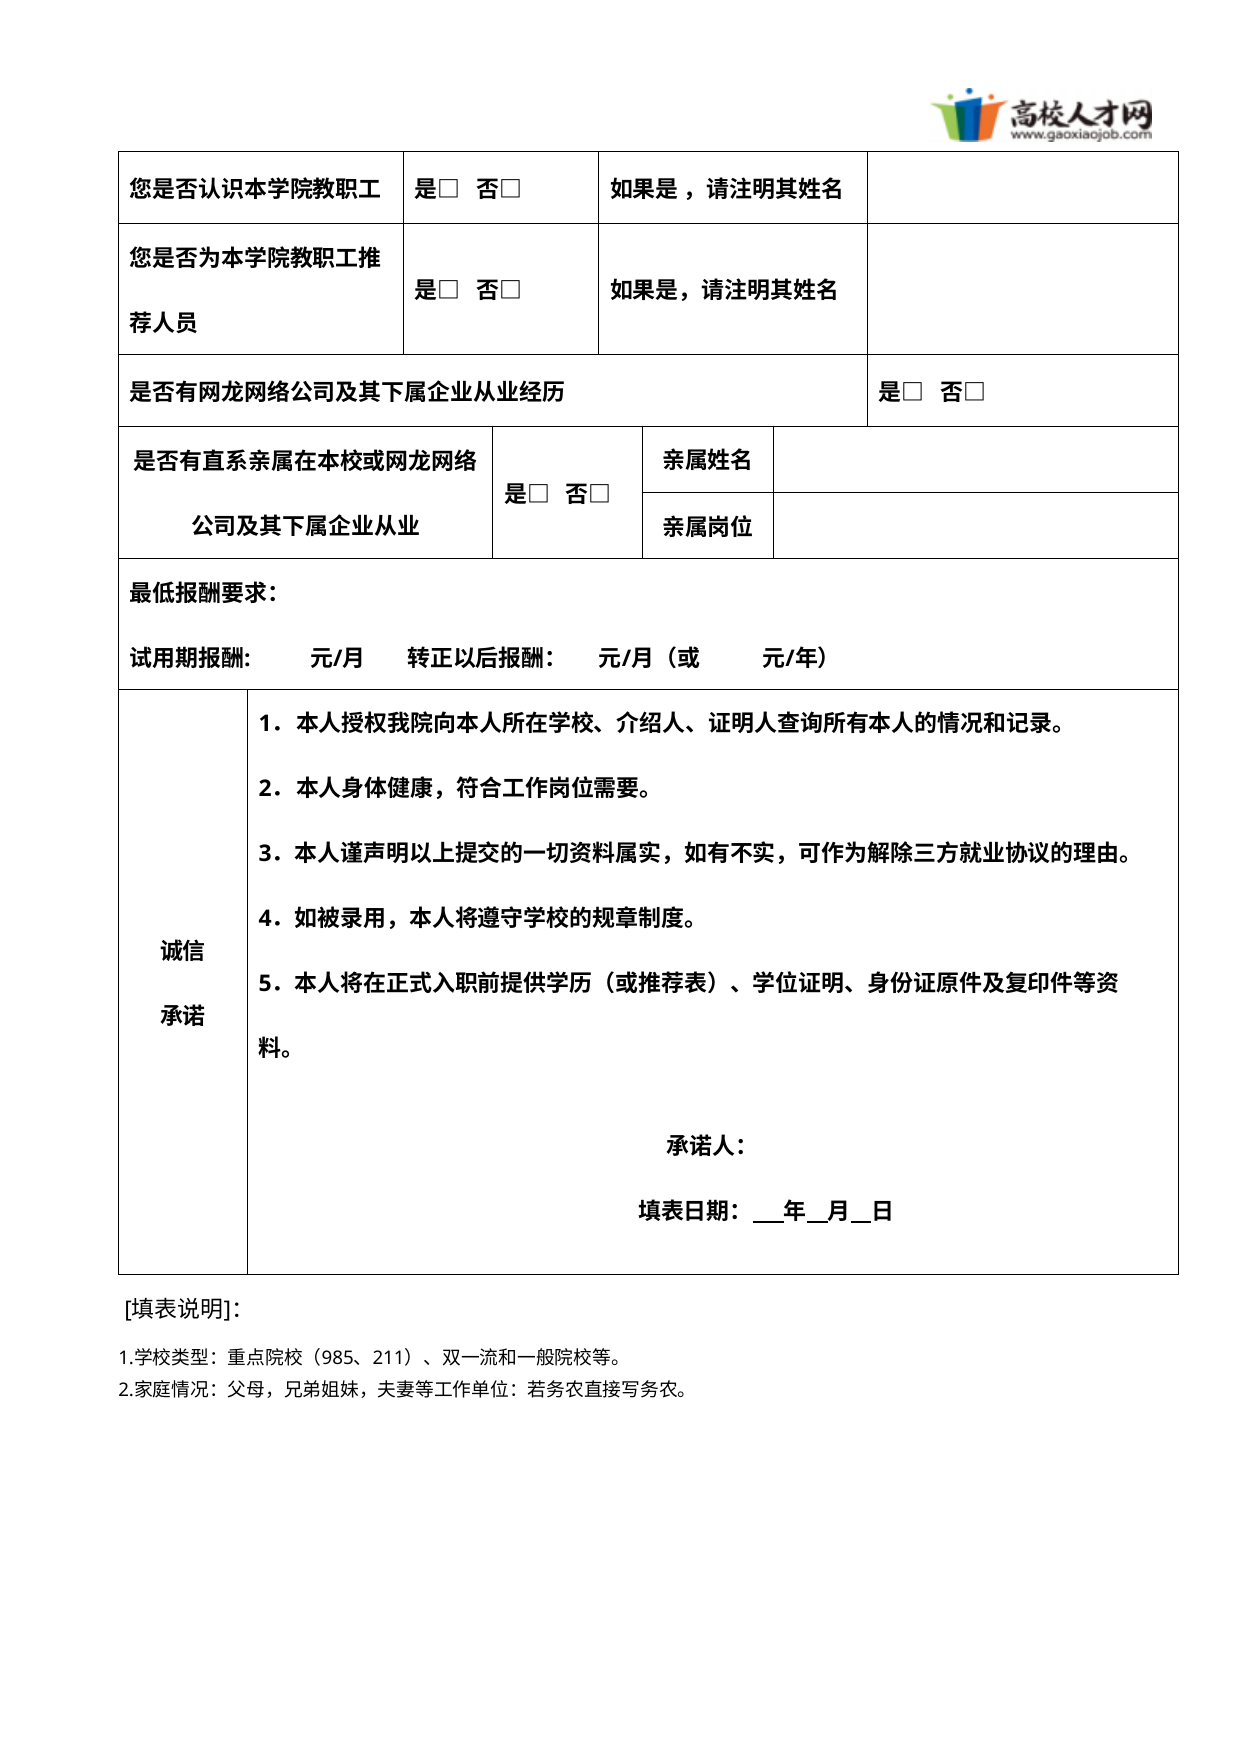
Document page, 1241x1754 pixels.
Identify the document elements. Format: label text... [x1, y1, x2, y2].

table_cell 您是否为本学院教职工推荐人员 [119, 224, 403, 354]
table_cell 最低报酬要求： 试用期报酬: 元/月 转正以后报酬： 元/月（或 元/年） [119, 559, 1178, 689]
text 1.学校类型：重点院校（985、211）、双一流和一般院校等。 [118, 1340, 1152, 1372]
table_cell 是□ 否□ [868, 355, 1178, 426]
table_cell 是□ 否□ [493, 427, 642, 558]
table_cell 是□ 否□ [404, 152, 598, 223]
table_cell 本人授权我院向本人所在学校、介绍人、证明人查询所有本人的情况和记录。 本人身体健康，符合工作岗位需要。 3．本人谨声明以上提交的一切资料属实，如有不实，可作为解除三方就业协议的理由。 4．如被录用，本人将遵守学校的规章制度。 5．本人将在正式入职前提供学历（或推荐表）、学位证明、身份证原件及复印件等资料。 承诺人： 填表日期： 年 月 日 [248, 690, 1178, 1274]
table_cell 是否有直系亲属在本校或网龙网络公司及其下属企业从业 [119, 427, 492, 558]
table_cell 亲属岗位 [643, 493, 773, 558]
table_cell 是否有网龙网络公司及其下属企业从业经历 [119, 355, 867, 426]
table_cell [868, 152, 1178, 223]
table_cell [868, 224, 1178, 354]
table_cell 您是否认识本学院教职工 [119, 152, 403, 223]
table_cell 诚信 承诺 [119, 690, 247, 1274]
table_cell [774, 493, 1178, 558]
picture [930, 88, 1152, 142]
table_cell 如果是 ，请注明其姓名 [599, 152, 867, 223]
table_cell 亲属姓名 [643, 427, 773, 492]
table_cell [774, 427, 1178, 492]
text 2.家庭情况：父母，兄弟姐妹，夫妻等工作单位：若务农直接写务农。 [118, 1372, 1152, 1405]
table_cell 如果是，请注明其姓名 [599, 224, 867, 354]
text [填表说明]： [118, 1275, 1152, 1340]
table_cell 是□ 否□ [404, 224, 598, 354]
